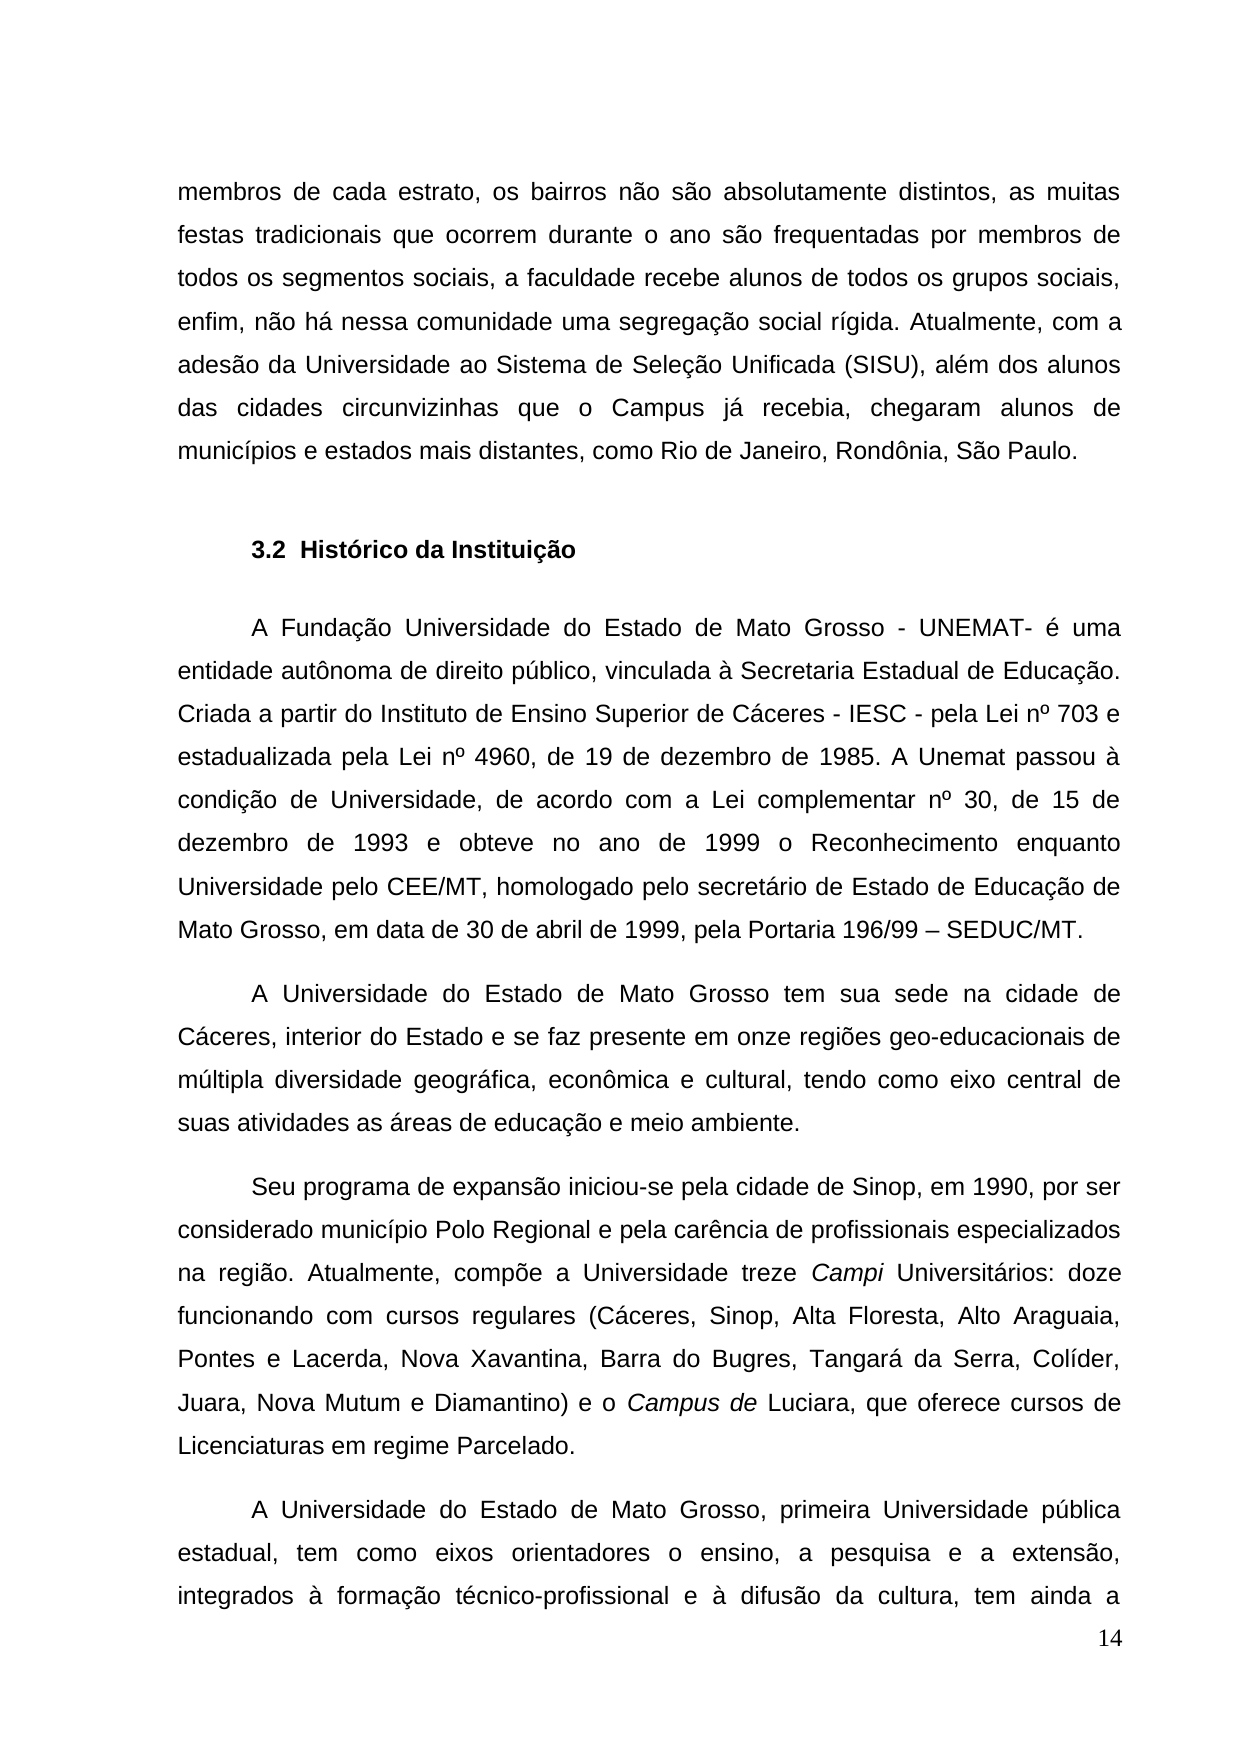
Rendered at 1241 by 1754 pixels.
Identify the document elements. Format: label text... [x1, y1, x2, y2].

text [177, 177, 1122, 465]
text A Universidade do Estado de Mato Grosso tem sua sede na cidade de Cáceres, interior do Estado e se faz presente em onze regiões geo-educacionais de múltipla diversidade geográfica, econômica e cultural, tendo como eixo central de suas atividades as áreas de educação e meio ambiente. [177, 979, 1122, 1137]
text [177, 1495, 1122, 1610]
text Seu programa de expansão iniciou-se pela cidade de Sinop, em 1990, por ser considerado município Polo Regional e pela carência de profissionais especializados na região. Atualmente, compõe a Universidade treze Campi Universitários: doze funcionando com cursos regulares (Cáceres, Sinop, Alta Floresta, Alto Araguaia, Pontes e Lacerda, Nova Xavantina, Barra do Bugres, Tangará da Serra, Colíder, Juara, Nova Mutum e Diamantino) e o Campus de Luciara, que oferece cursos de Licenciaturas em regime Parcelado. [177, 1172, 1122, 1459]
text A Fundação Universidade do Estado de Mato Grosso - UNEMAT- é uma entidade autônoma de direito público, vinculada à Secretaria Estadual de Educação. Criada a partir do Instituto de Ensino Superior de Cáceres - IESC - pela Lei nº 703 e estadualizada pela Lei nº 4960, de 19 de dezembro de 1985. A Unemat passou à condição de Universidade, de acordo com a Lei complementar nº 30, de 15 de dezembro de 1993 e obteve no ano de 1999 o Reconhecimento enquanto Universidade pelo CEE/MT, homologado pelo secretário de Estado de Educação de Mato Grosso, em data de 30 de abril de 1999, pela Portaria 196/99 – SEDUC/MT. [177, 613, 1122, 943]
subtitle 3.2 Histórico da Instituição [177, 535, 1122, 563]
